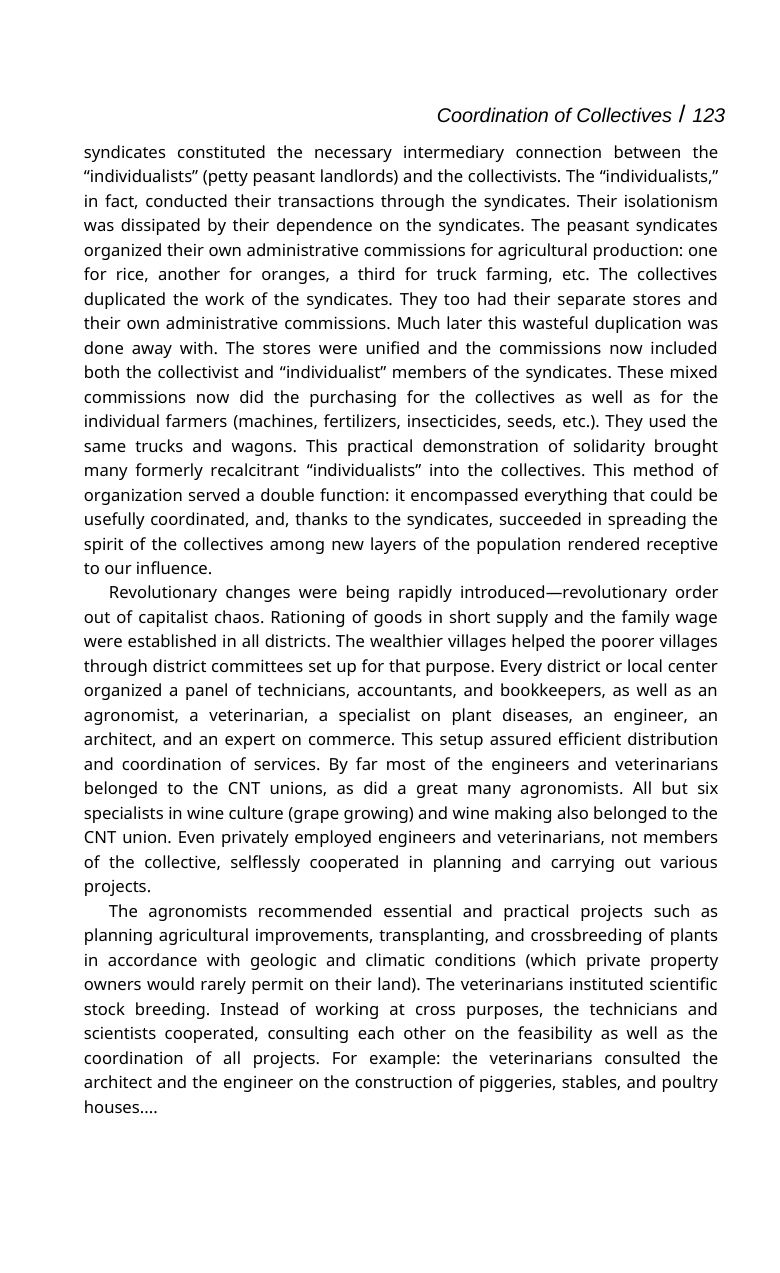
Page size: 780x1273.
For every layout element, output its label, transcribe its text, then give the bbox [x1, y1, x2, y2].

text Coordination of Collectives / 123 [79, 104, 725, 128]
text The agronomists recommended essential and practical projects such as planning agricultural improvements, transplanting, and crossbreeding of plants in accordance with geologic and climatic conditions (which private property owners would rarely permit on their land). The veterinarians instituted scientific stock breeding. Instead of working at cross purposes, the technicians and scientists cooperated, consulting each other on the feasibility as well as the coordination of all projects. For example: the veterinarians consulted the architect and the engineer on the construction of piggeries, stables, and poultry houses.... [84, 898, 719, 1118]
text syndicates constituted the necessary intermediary connection between the “individualists” (petty peasant landlords) and the collectivists. The “individualists,” in fact, conducted their transactions through the syndicates. Their isolationism was dissipated by their dependence on the syndicates. The peasant syndicates organized their own administrative commissions for agricultural production: one for rice, another for oranges, a third for truck farming, etc. The collectives duplicated the work of the syndicates. They too had their separate stores and their own administrative commissions. Much later this wasteful duplication was done away with. The stores were unified and the commissions now included both the collectivist and “individualist” members of the syndicates. These mixed commissions now did the purchasing for the collectives as well as for the individual farmers (machines, fertilizers, insecticides, seeds, etc.). They used the same trucks and wagons. This practical demonstration of solidarity brought many formerly recalcitrant “individualists” into the collectives. This method of organization served a double function: it encompassed everything that could be usefully coordinated, and, thanks to the syndicates, succeeded in spreading the spirit of the collectives among new layers of the population rendered receptive to our influence. [84, 139, 719, 579]
text Revolutionary changes were being rapidly introduced—revolutionary order out of capitalist chaos. Rationing of goods in short supply and the family wage were established in all districts. The wealthier villages helped the poorer villages through district committees set up for that purpose. Every district or local center organized a panel of technicians, accountants, and bookkeepers, as well as an agronomist, a veterinarian, a specialist on plant diseases, an engineer, an architect, and an expert on commerce. This setup assured efficient distribution and coordination of services. By far most of the engineers and veterinarians belonged to the CNT unions, as did a great many agronomists. All but six specialists in wine culture (grape growing) and wine making also belonged to the CNT union. Even privately employed engineers and veterinarians, not members of the collective, selflessly cooperated in planning and carrying out various projects. [84, 579, 719, 898]
